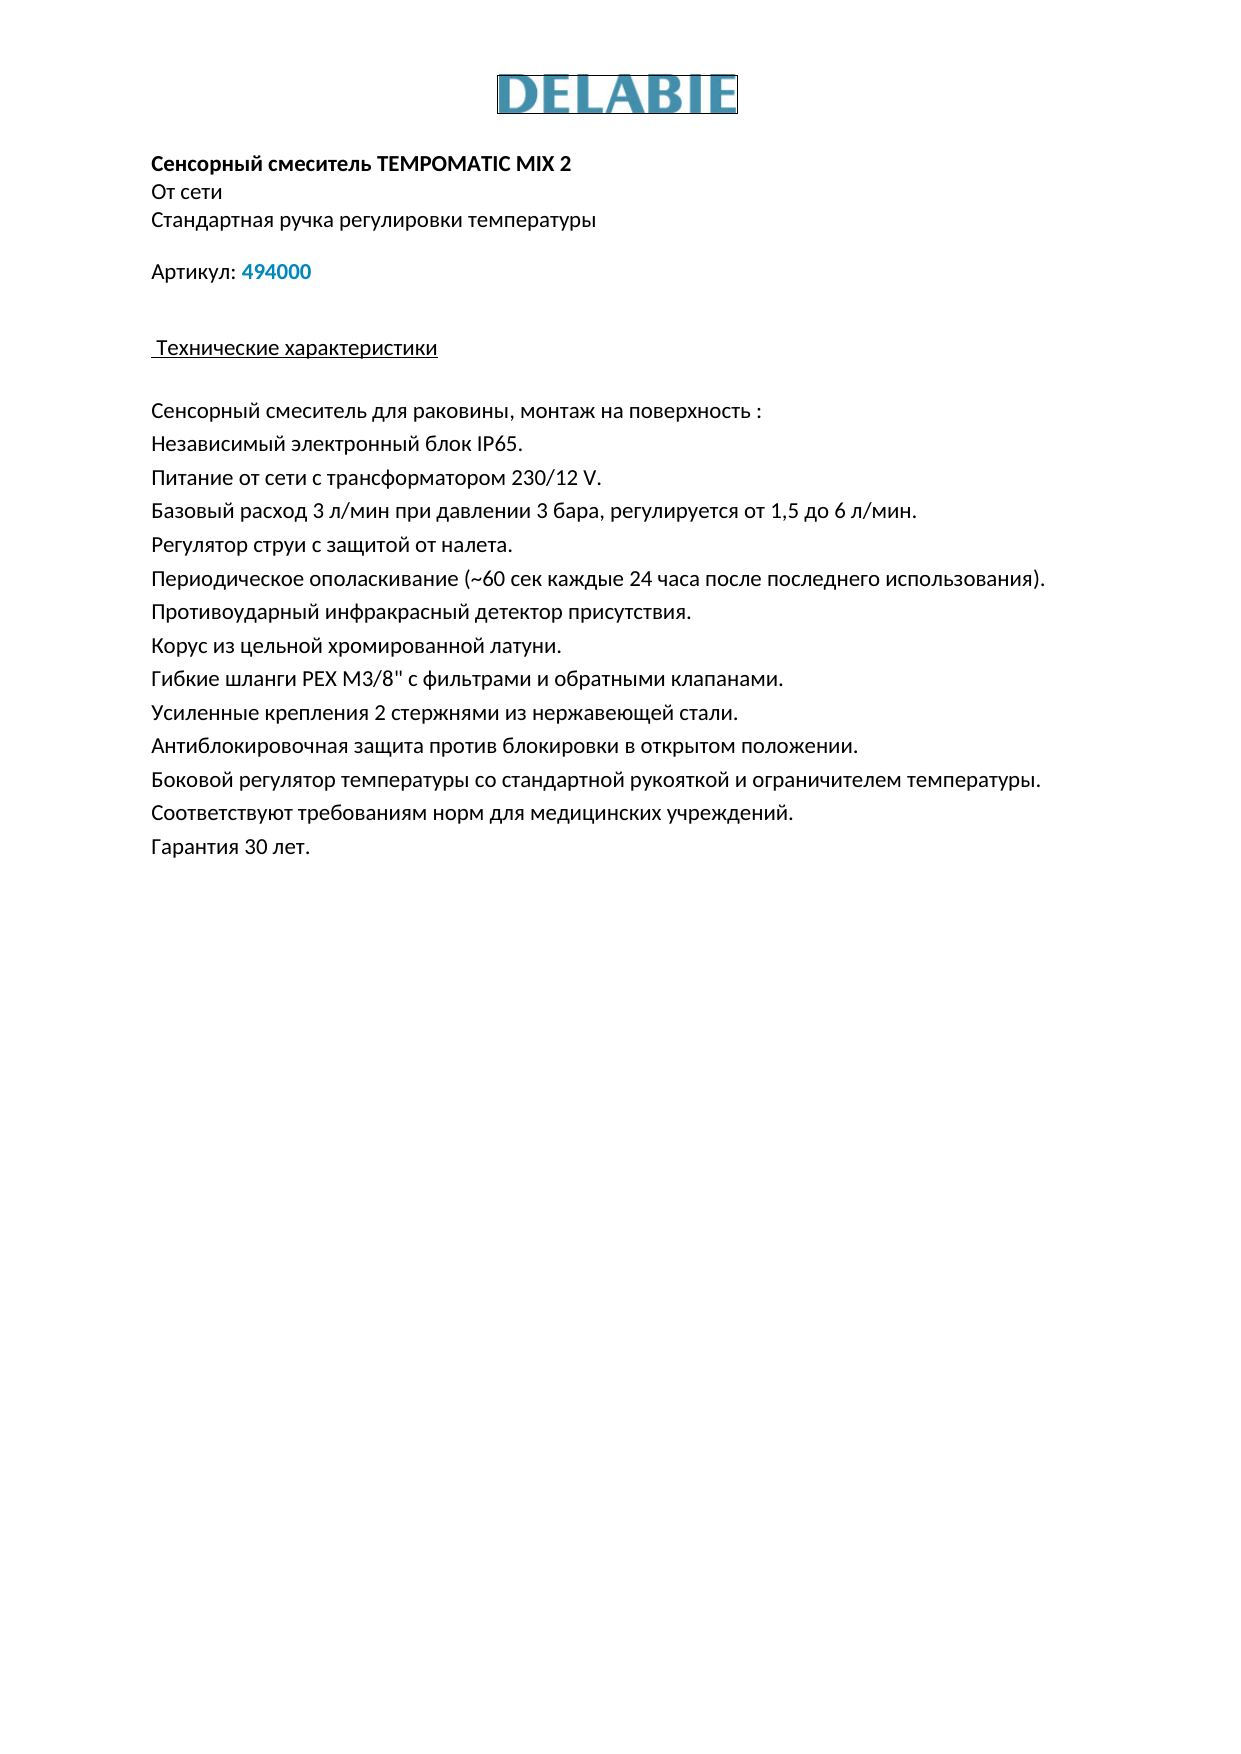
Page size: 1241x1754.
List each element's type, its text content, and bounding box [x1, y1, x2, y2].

text Сенсорный смеситель для раковины, монтаж на поверхность : [151, 396, 1084, 424]
text Базовый расход 3 л/мин при давлении 3 бара, регулируется от 1,5 до 6 л/мин. [151, 497, 1084, 525]
text Соответствуют требованиям норм для медицинских учреждений. [151, 798, 1084, 827]
text Сенсорный смеситель TEMPOMATIC MIX 2 [151, 149, 1084, 177]
text Стандартная ручка регулировки температуры [151, 205, 1084, 233]
text Гибкие шланги PEX M3/8" с фильтрами и обратными клапанами. [151, 664, 1084, 692]
text Антиблокировочная защита против блокировки в открытом положении. [151, 731, 1084, 759]
text Артикул: 494000 [151, 257, 1084, 285]
text Корус из цельной хромированной латуни. [151, 631, 1084, 659]
text Питание от сети с трансформатором 230/12 V. [151, 463, 1084, 491]
text Боковой регулятор температуры со стандартной рукояткой и ограничителем температуры. [151, 765, 1084, 793]
text Периодическое ополаскивание (~60 сек каждые 24 часа после последнего использования). [151, 564, 1084, 592]
text Гарантия 30 лет. [151, 832, 1084, 860]
text Усиленные крепления 2 стержнями из нержавеющей стали. [151, 698, 1084, 726]
picture [498, 76, 737, 113]
text Технические характеристики [151, 333, 1084, 361]
text Регулятор струи с защитой от налета. [151, 530, 1084, 558]
text Независимый электронный блок IP65. [151, 429, 1084, 458]
text Противоударный инфракрасный детектор присутствия. [151, 597, 1084, 625]
text От сети [151, 177, 1084, 205]
